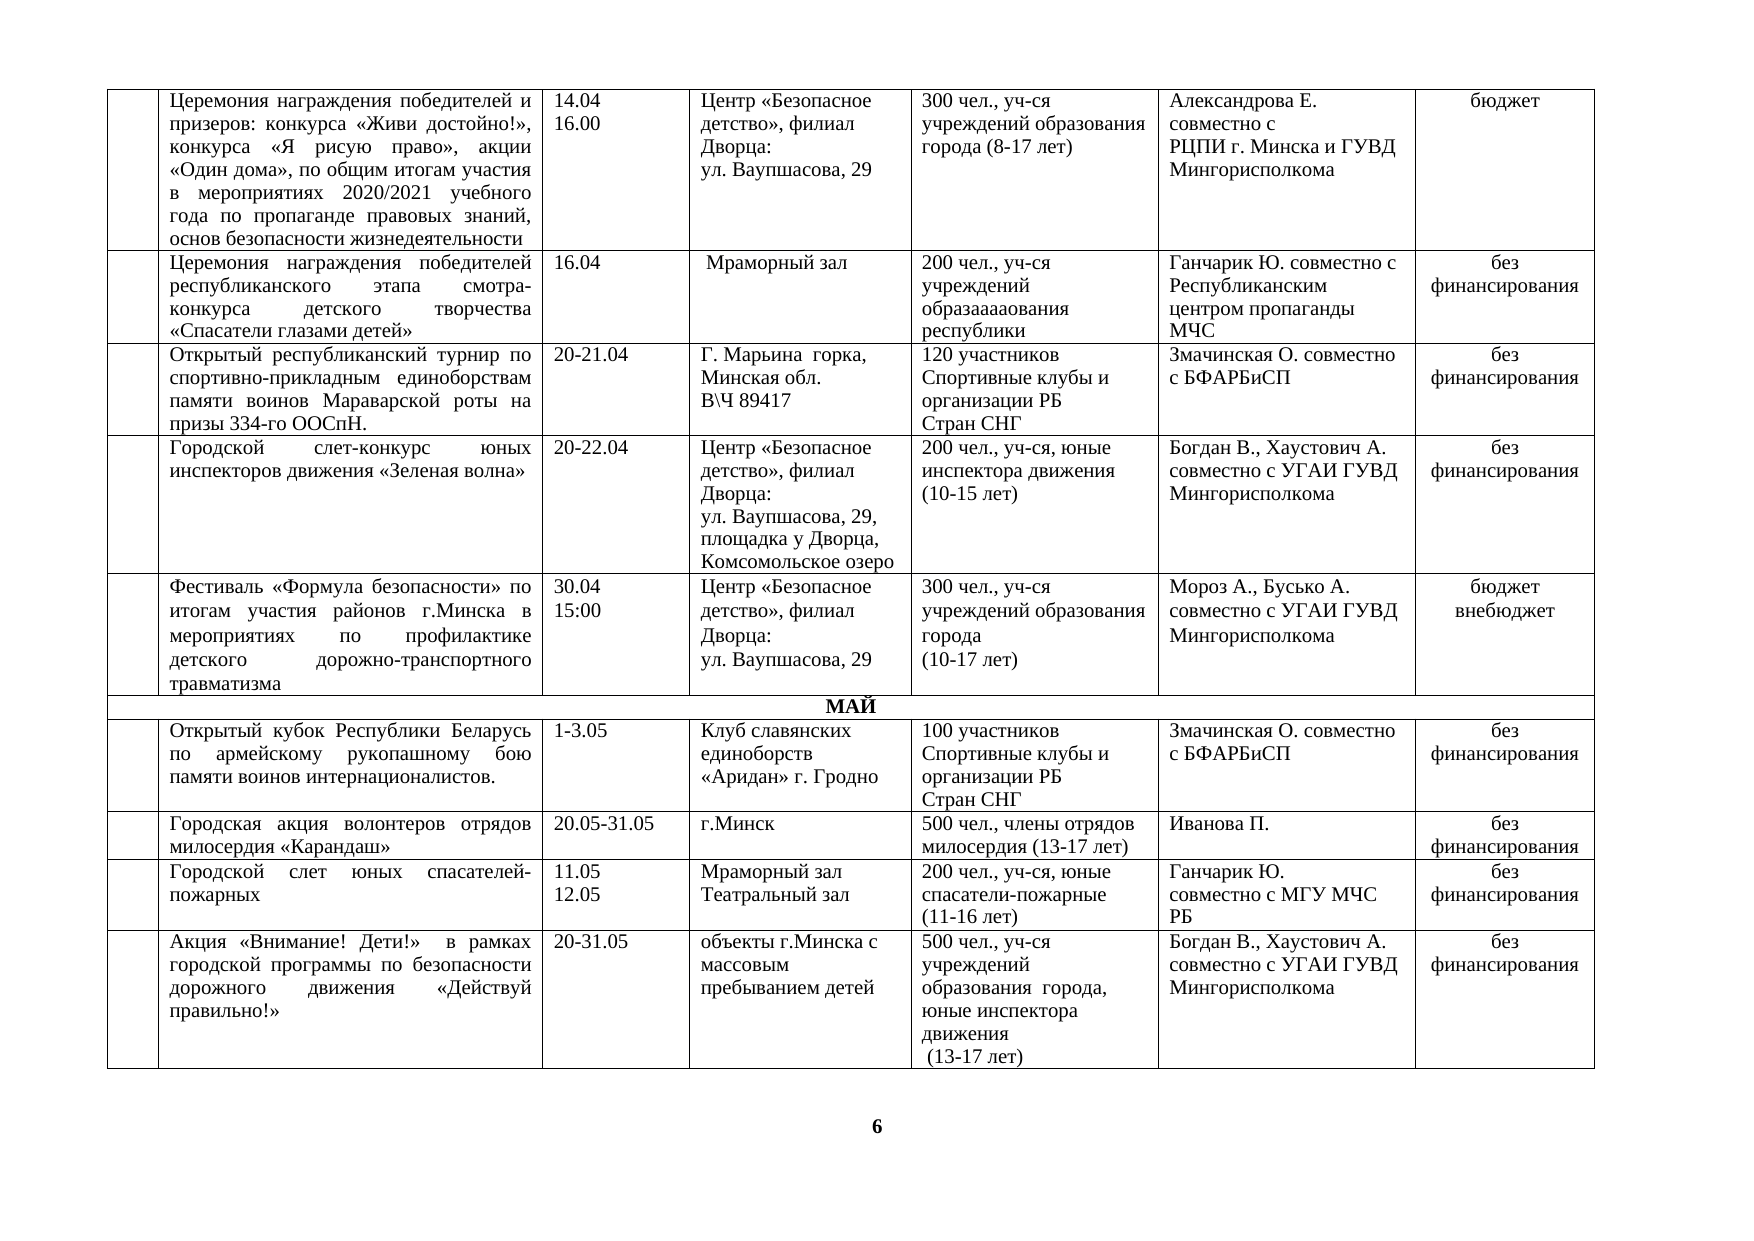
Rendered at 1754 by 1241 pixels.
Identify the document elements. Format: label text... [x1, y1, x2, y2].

table_cell [108, 90, 158, 250]
table_cell Городской слет-конкурс юных инспекторов движения «Зеленая волна» [159, 436, 542, 573]
table_cell Ганчарик Ю. совместно с МГУ МЧС РБ [1159, 860, 1415, 930]
table_cell [108, 860, 158, 930]
table_cell 200 чел., уч-ся, юные спасатели-пожарные (11-16 лет) [912, 860, 1158, 930]
table_cell [108, 344, 158, 435]
table_cell Открытый кубок Республики Беларусь по армейскому рукопашному бою памяти воинов интернационалистов. [159, 720, 542, 811]
table_cell Мраморный зал [690, 251, 911, 342]
table_cell Клуб славянских единоборств «Аридан» г. Гродно [690, 720, 911, 811]
table_cell Открытый республиканский турнир по спортивно-прикладным единоборствам памяти воинов Мараварской роты на призы 334-го ООСпН. [159, 344, 542, 435]
table_cell без финансирования [1416, 720, 1594, 811]
table_cell [108, 574, 158, 695]
table_cell 200 чел., уч-ся, юные инспектора движения (10-15 лет) [912, 436, 1158, 573]
table_cell без финансирования [1416, 436, 1594, 573]
table_cell без финансирования [1416, 344, 1594, 435]
table_cell Городской слет юных спасателей-пожарных [159, 860, 542, 930]
table_cell 200 чел., уч-ся учреждений образaaaaования республики [912, 251, 1158, 342]
table_cell 30.04 15:00 [543, 574, 689, 695]
table_cell объекты г.Минска с массовым пребыванием детей [690, 931, 911, 1068]
table_cell Змачинская О. совместно с БФАРБиСП [1159, 720, 1415, 811]
table_cell Акция «Внимание! Дети!» в рамках городской программы по безопасности дорожного движения «Действуй правильно!» [159, 931, 542, 1068]
table_cell 11.05 12.05 [543, 860, 689, 930]
table_cell 500 чел., уч-ся учреждений образования города, юные инспектора движения (13-17 лет) [912, 931, 1158, 1068]
table_cell Богдан В., Хаустович А. совместно с УГАИ ГУВД Мингорисполкома [1159, 436, 1415, 573]
table_cell 20-21.04 [543, 344, 689, 435]
table_cell 300 чел., уч-ся учреждений образования города (10-17 лет) [912, 574, 1158, 695]
table_cell [108, 720, 158, 811]
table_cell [690, 90, 911, 250]
table_cell Г. Марьина горка, Минская обл. В\Ч 89417 [690, 344, 911, 435]
table_cell Центр «Безопасное детство», филиал Дворца: ул. Ваупшасова, 29 [690, 574, 911, 695]
table_cell Змачинская О. совместно с БФАРБиСП [1159, 344, 1415, 435]
table_cell [108, 931, 158, 1068]
table_cell Иванова П. [1159, 812, 1415, 859]
table_cell Центр «Безопасное детство», филиал Дворца: ул. Ваупшасова, 29, площадка у Дворца, Комсомольское озеро [690, 436, 911, 573]
table_cell 1-3.05 [543, 720, 689, 811]
table_cell МАЙ [108, 696, 1594, 718]
table_cell г.Минск [690, 812, 911, 859]
table_cell [108, 436, 158, 573]
table_cell Церемония награждения победителей республиканского этапа смотра-конкурса детского творчества «Спасатели глазами детей» [159, 251, 542, 342]
table_cell без финансирования [1416, 931, 1594, 1068]
table_cell 14.04 16.00 [543, 90, 689, 250]
table_cell [108, 812, 158, 859]
table_cell 120 участников Спортивные клубы и организации РБ Стран СНГ [912, 344, 1158, 435]
table_cell 20-22.04 [543, 436, 689, 573]
table_cell 16.04 [543, 251, 689, 342]
table_cell Городская акция волонтеров отрядов милосердия «Карандаш» [159, 812, 542, 859]
table_cell 300 чел., уч-ся учреждений образования города (8-17 лет) [912, 90, 1158, 250]
table_cell без финансирования [1416, 812, 1594, 859]
table_cell бюджет внебюджет [1416, 574, 1594, 695]
table_cell без финансирования [1416, 251, 1594, 342]
table_cell Фестиваль «Формула безопасности» по итогам участия районов г.Минска в мероприятиях по профилактике детского дорожно-транспортного травматизма [159, 574, 542, 695]
table_cell 500 чел., члены отрядов милосердия (13-17 лет) [912, 812, 1158, 859]
table_cell 20.05-31.05 [543, 812, 689, 859]
table_cell 100 участников Спортивные клубы и организации РБ Стран СНГ [912, 720, 1158, 811]
table_cell Ганчарик Ю. совместно с Республиканским центром пропаганды МЧС [1159, 251, 1415, 342]
table_cell без финансирования [1416, 860, 1594, 930]
table_cell Богдан В., Хаустович А. совместно с УГАИ ГУВД Мингорисполкома [1159, 931, 1415, 1068]
table_cell [108, 251, 158, 342]
table_cell бюджет [1416, 90, 1594, 250]
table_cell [1159, 90, 1415, 250]
table_cell Мраморный зал Театральный зал [690, 860, 911, 930]
table_cell Мороз А., Бусько А. совместно с УГАИ ГУВД Мингорисполкома [1159, 574, 1415, 695]
table_cell Церемония награждения победителей и призеров: конкурса «Живи достойно!», конкурса «Я рисую право», акции «Один дома», по общим итогам участия в мероприятиях 2020/2021 учебного года по пропаганде правовых знаний, основ безопасности жизнедеятельности [159, 90, 542, 250]
table_cell 20-31.05 [543, 931, 689, 1068]
